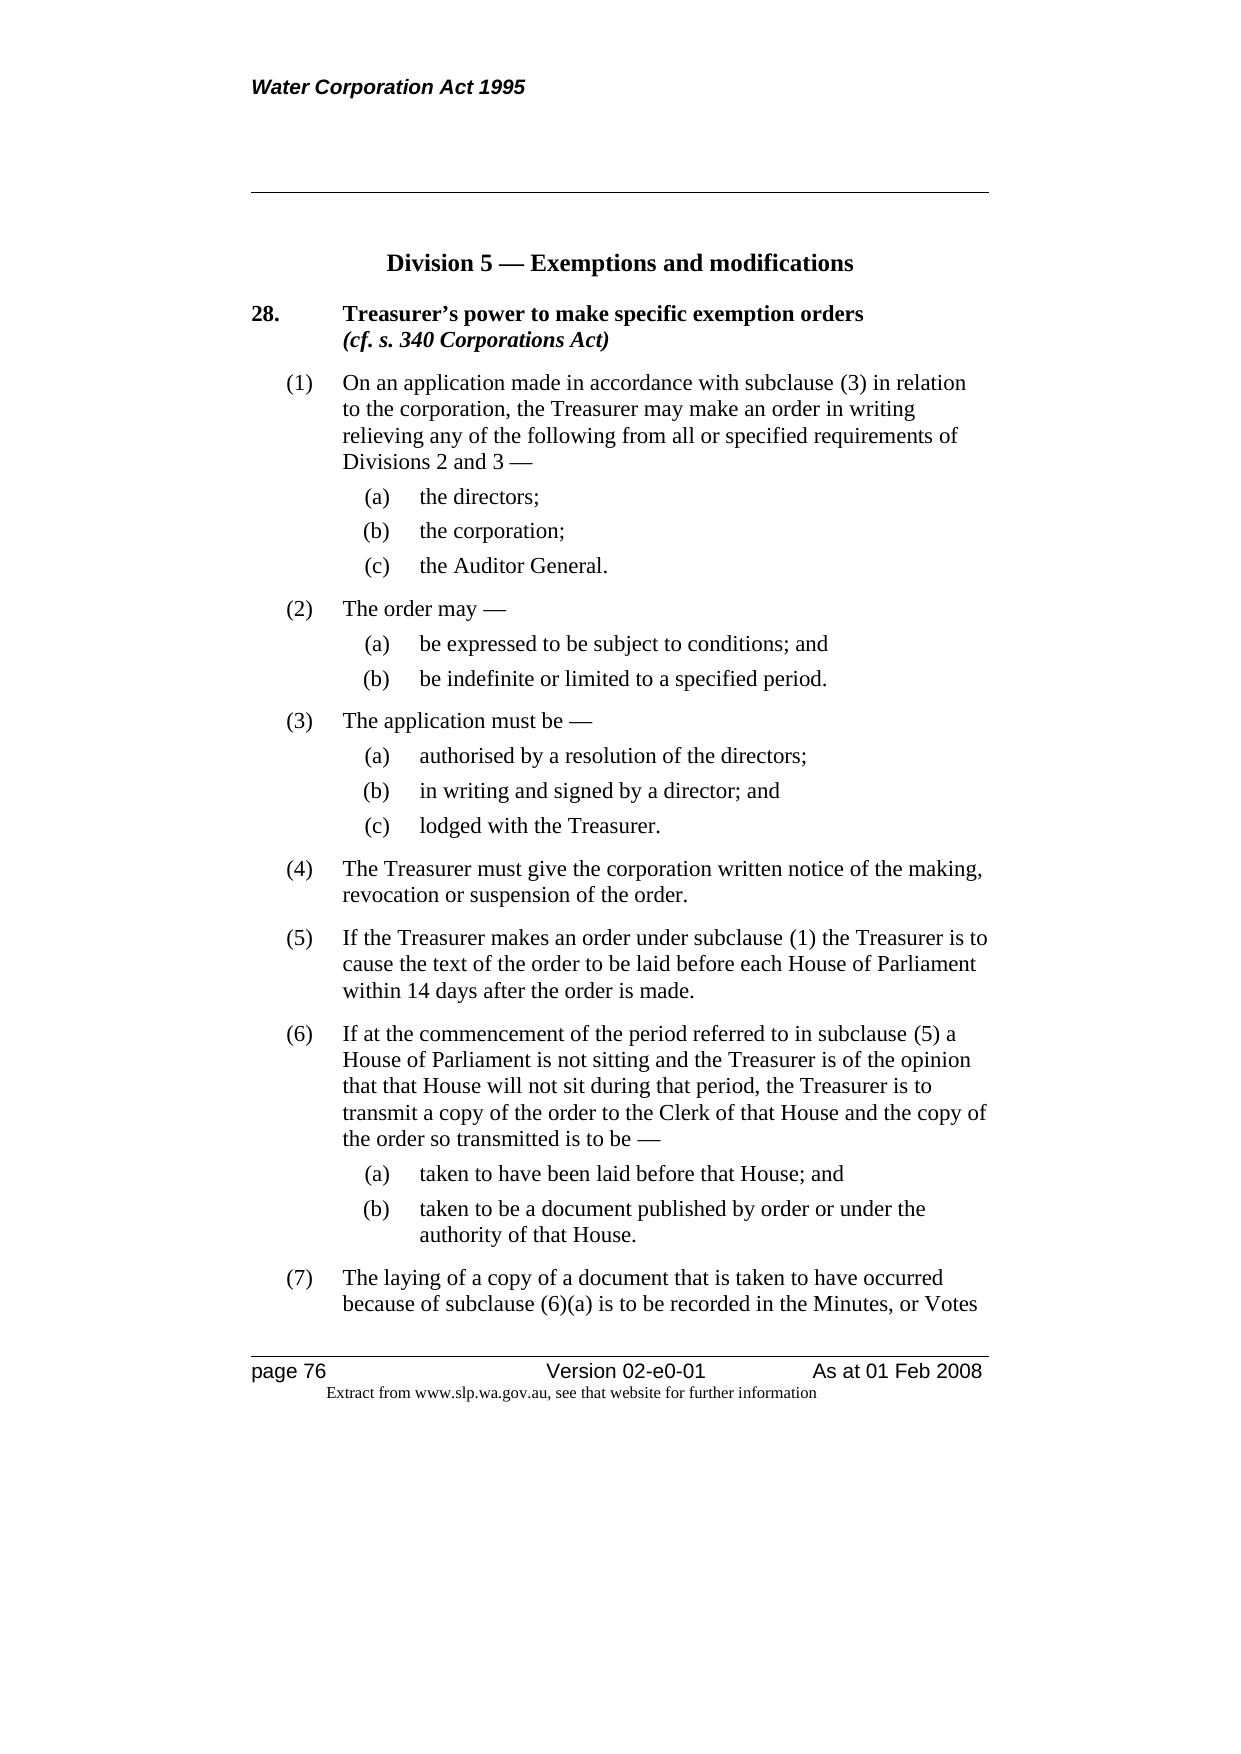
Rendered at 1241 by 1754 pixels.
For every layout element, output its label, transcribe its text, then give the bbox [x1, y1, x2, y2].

text (b) taken to be a document published by order or under the authority of that House. [251, 1194, 989, 1247]
subtitle Division 5 — Exemptions and modifications [251, 248, 989, 277]
text (b) in writing and signed by a director; and [251, 777, 989, 803]
text (b) be indefinite or limited to a specified period. [251, 664, 989, 691]
text (a) authorised by a resolution of the directors; [251, 742, 989, 769]
text (6) If at the commencement of the period referred to in subclause (5) a House of Parliament is not sitting and the Treasurer is of the opinion that that House will not sit during that period, the Treasurer is to transmit a copy of the order to the Clerk of that House and the copy of the order so transmitted is to be — [251, 1020, 989, 1152]
text (1) On an application made in accordance with subclause (3) in relation to the corporation, the Treasurer may make an order in writing relieving any of the following from all or specified requirements of Divisions 2 and 3 — [251, 369, 989, 474]
text (4) The Treasurer must give the corporation written notice of the making, revocation or suspension of the order. [251, 855, 989, 907]
subtitle 28. Treasurer’s power to make specific exemption orders (cf. s. 340 Corporations Act) [251, 300, 989, 352]
text (3) The application must be — [251, 708, 989, 734]
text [251, 1264, 989, 1317]
text (a) be expressed to be subject to conditions; and [251, 630, 989, 656]
text (5) If the Treasurer makes an order under subclause (1) the Treasurer is to cause the text of the order to be laid before each House of Parliament within 14 days after the order is made. [251, 924, 989, 1003]
text (2) The order may — [251, 595, 989, 622]
text (c) the Auditor General. [251, 552, 989, 578]
text (a) the directors; [251, 483, 989, 509]
text (a) taken to have been laid before that House; and [251, 1160, 989, 1186]
text (b) the corporation; [251, 517, 989, 544]
text (c) lodged with the Treasurer. [251, 812, 989, 838]
